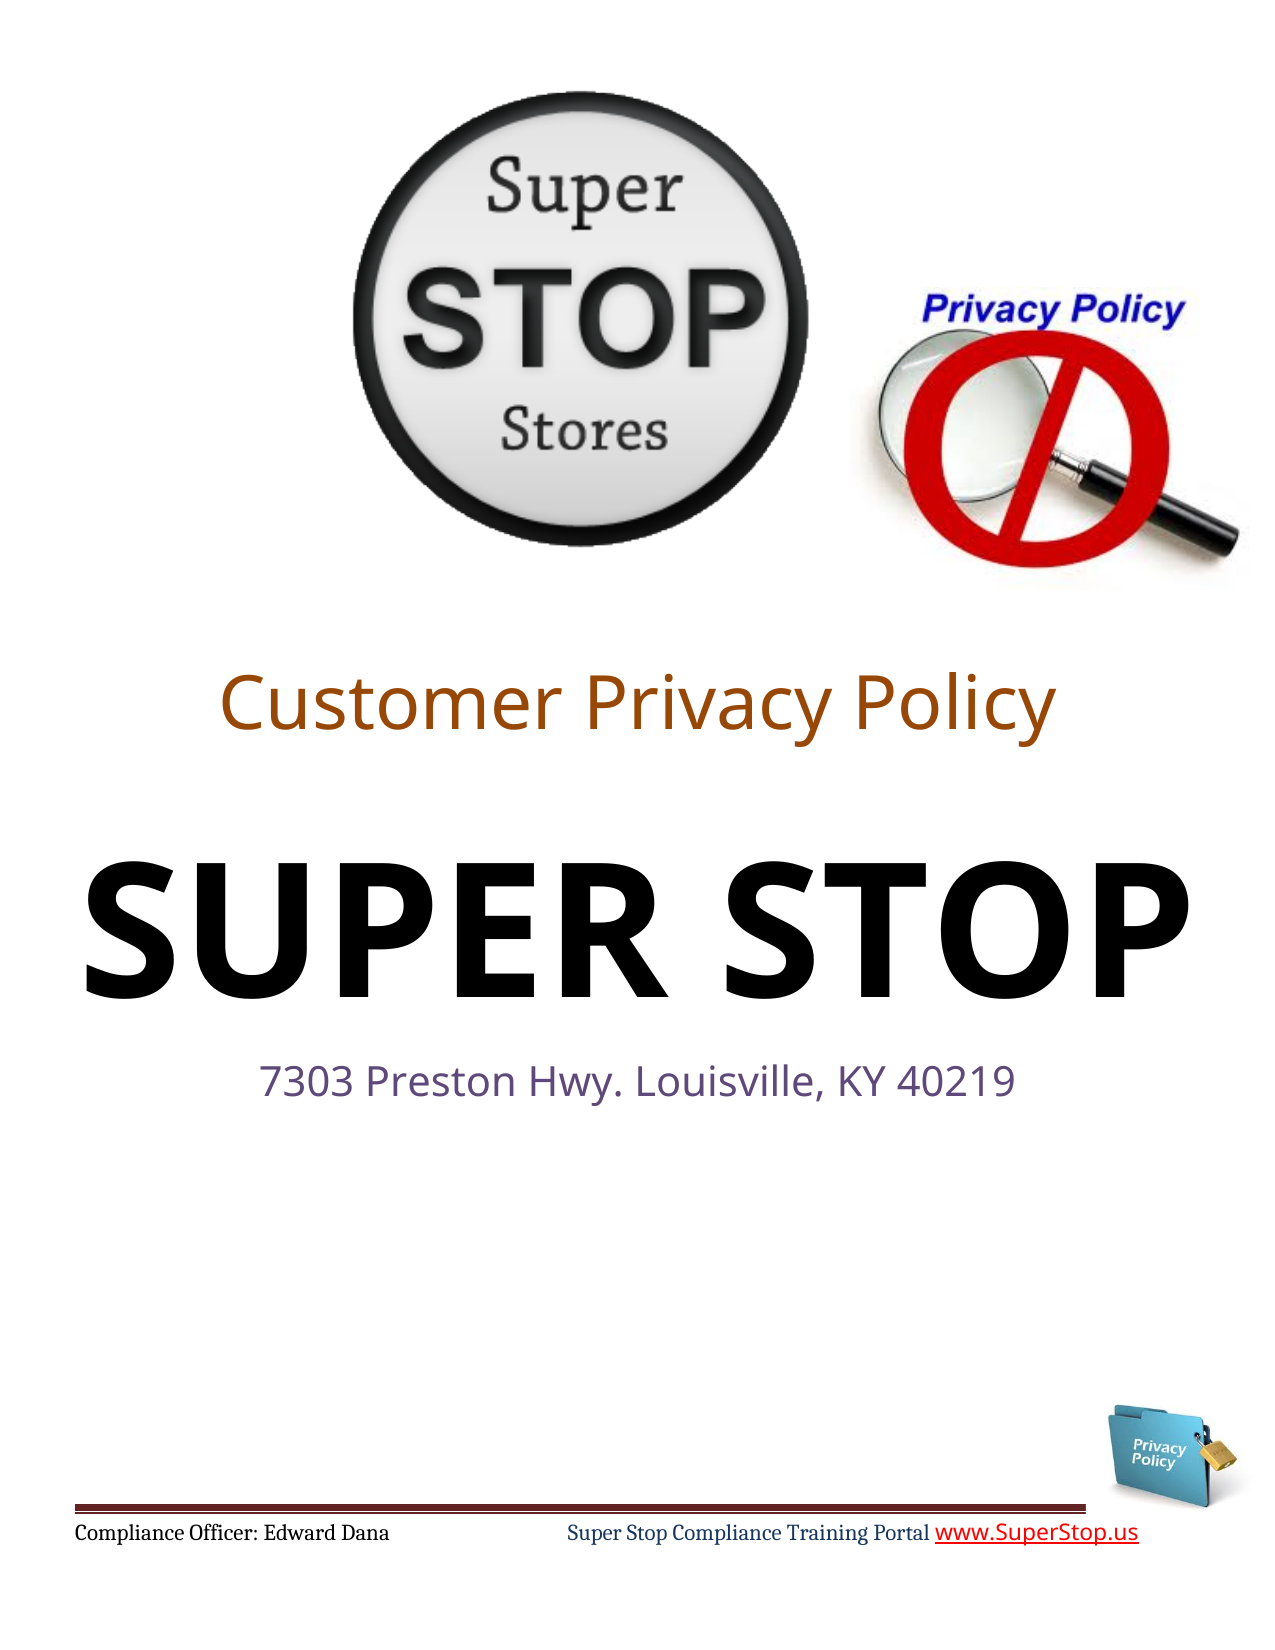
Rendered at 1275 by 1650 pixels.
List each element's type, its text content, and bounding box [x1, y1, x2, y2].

picture [261, 78, 1254, 591]
text SUPER STOP [75, 797, 1200, 1052]
text 7303 Preston Hwy. Louisville, KY 40219 [75, 1052, 1200, 1109]
text Customer Privacy Policy [75, 649, 1200, 751]
picture [1085, 1394, 1255, 1521]
